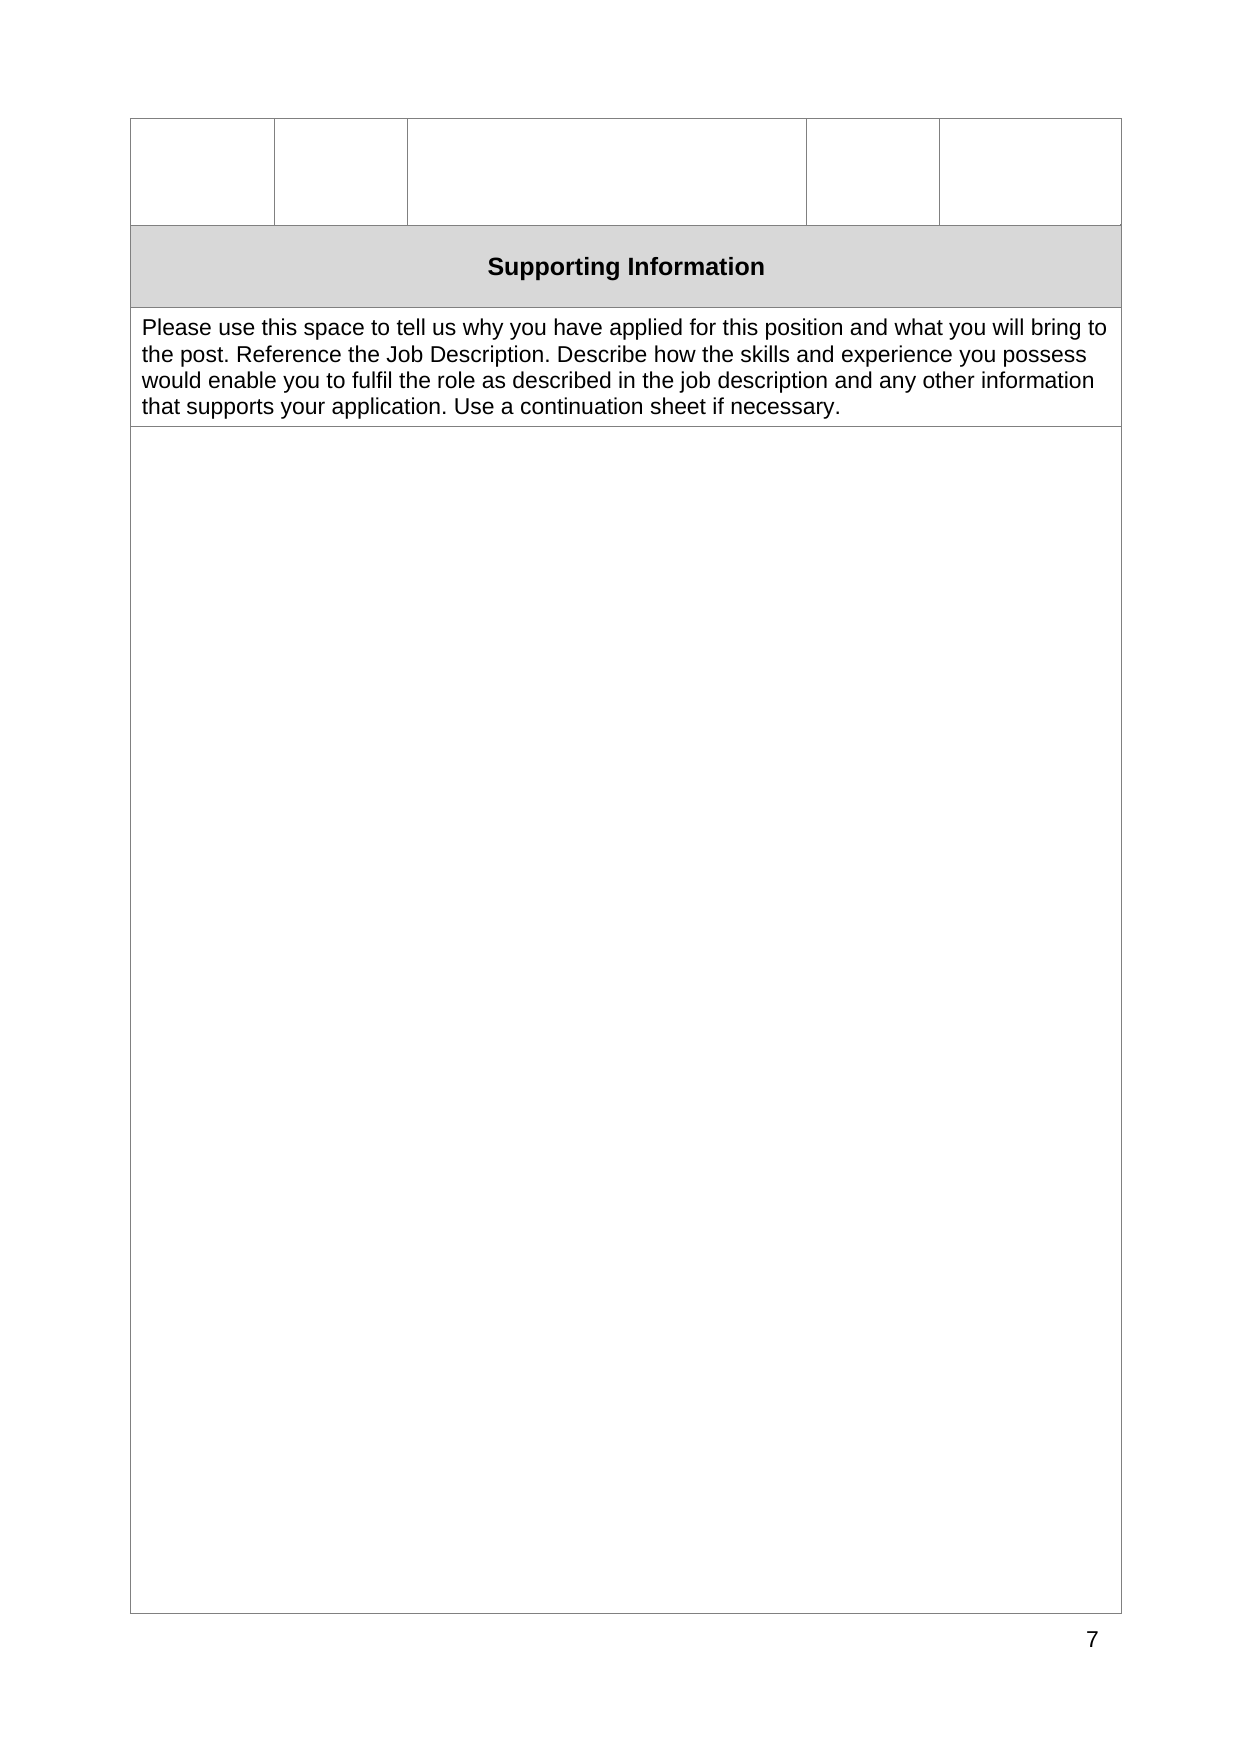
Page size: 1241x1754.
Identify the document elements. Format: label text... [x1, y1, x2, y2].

table_cell [807, 119, 939, 224]
table_cell [131, 427, 1121, 1613]
table_cell Supporting Information [131, 226, 1121, 307]
table_cell [275, 119, 407, 224]
table_cell [940, 119, 1121, 224]
table_cell [408, 119, 806, 224]
table_cell Please use this space to tell us why you have applied for this position and what you will bring to the post. Reference the Job Description. Describe how the skills and experience you possess would enable you to fulfil the role as described in the job description and any other information that supports your application. Use a continuation sheet if necessary. [131, 308, 1121, 426]
table_cell [131, 119, 274, 224]
